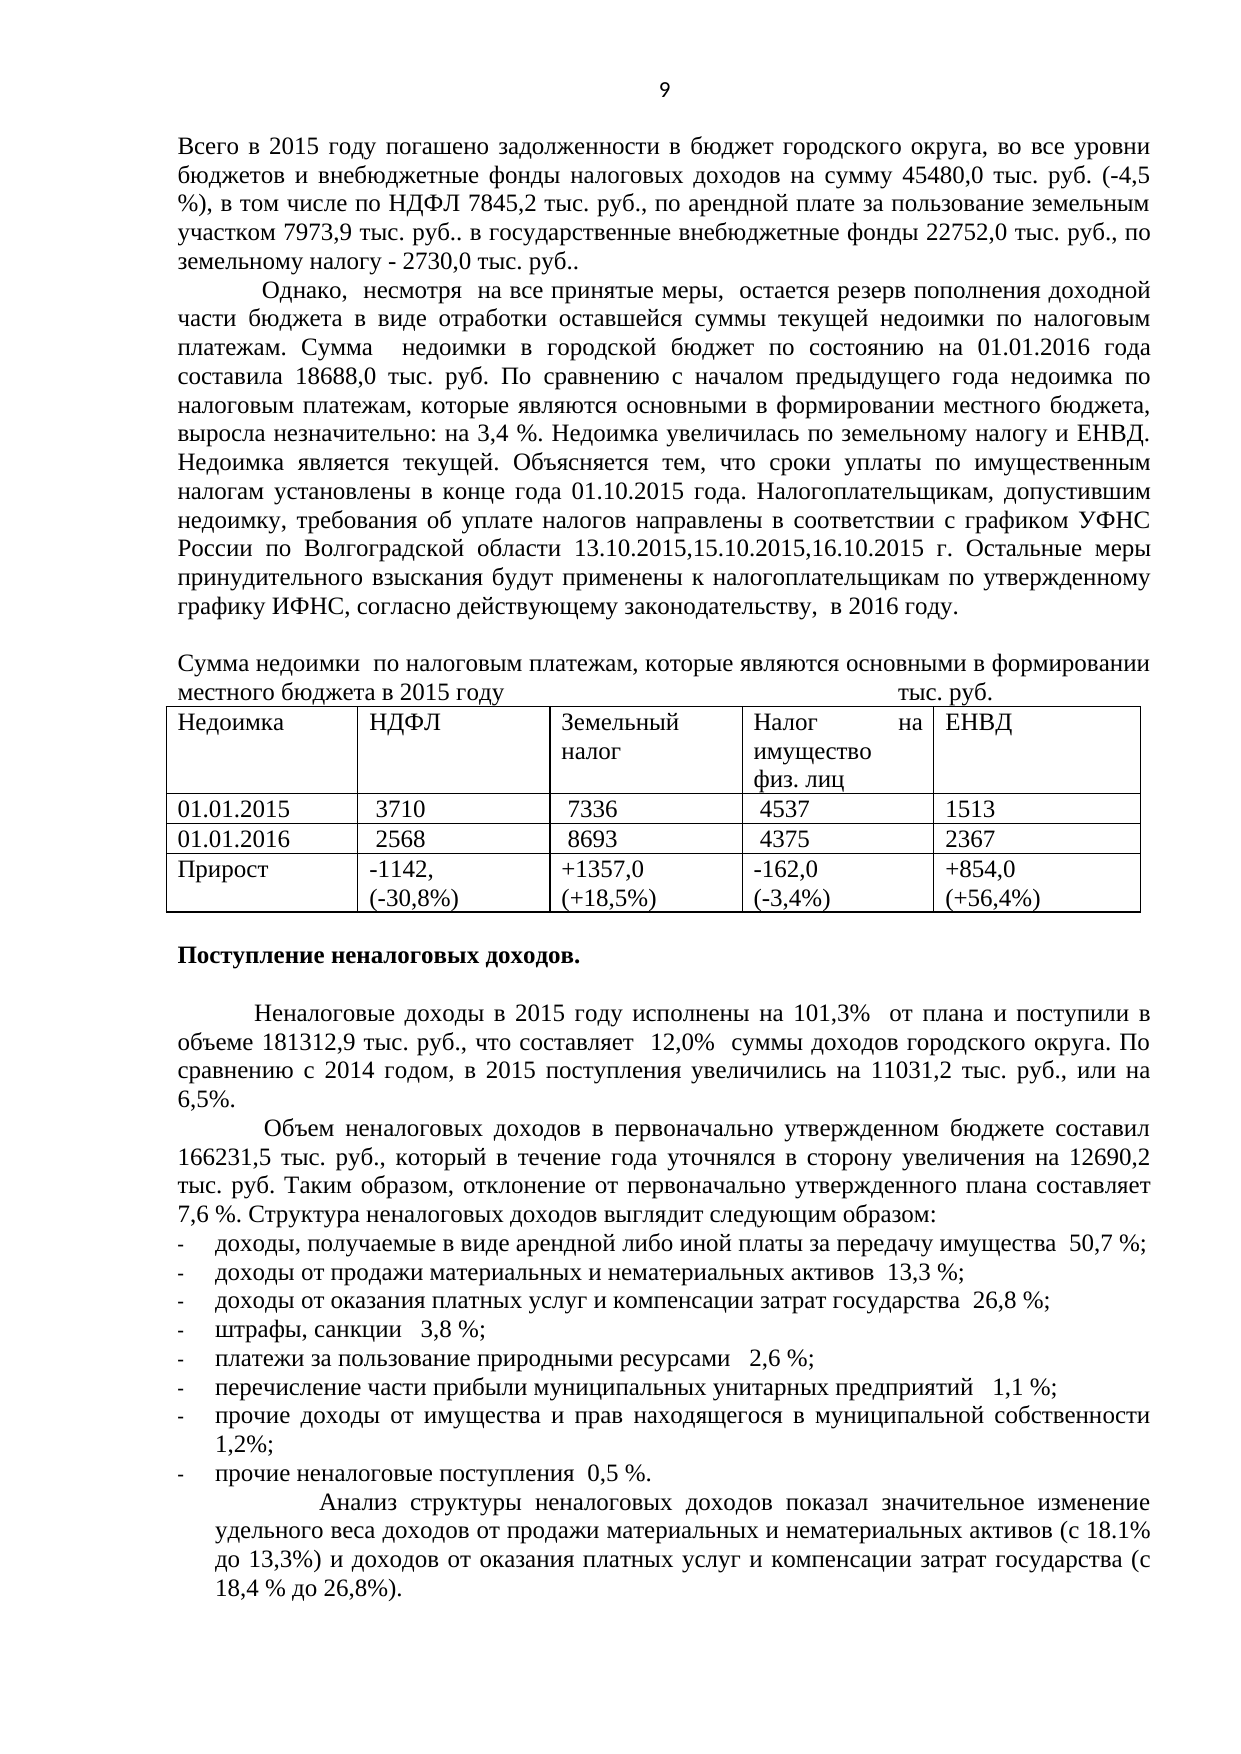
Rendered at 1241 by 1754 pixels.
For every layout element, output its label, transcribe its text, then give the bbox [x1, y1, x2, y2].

text Объем неналоговых доходов в первоначально утвержденном бюджете составил 166231,5 тыс. руб., который в течение года уточнялся в сторону увеличения на 12690,2 тыс. руб. Таким образом, отклонение от первоначально утвержденного плана составляет 7,6 %. Структура неналоговых доходов выглядит следующим образом: [177, 1113, 1152, 1228]
table_cell -1142, (-30,8%) [358, 854, 549, 911]
table_cell 2367 [934, 824, 1140, 853]
table_cell 8693 [551, 824, 742, 853]
table_cell 01.01.2016 [167, 824, 357, 853]
table_header ЕНВД [934, 707, 1140, 793]
text Неналоговые доходы в 2015 году исполнены на 101,3% от плана и поступили в объеме 181312,9 тыс. руб., что составляет 12,0% суммы доходов городского округа. По сравнению с 2014 годом, в 2015 поступления увеличились на 11031,2 тыс. руб., или на 6,5%. [177, 998, 1152, 1113]
table_cell 7336 [551, 794, 742, 823]
table_cell 01.01.2015 [167, 794, 357, 823]
table_cell +1357,0 (+18,5%) [551, 854, 742, 911]
table_header Недоимка [167, 707, 357, 793]
table_cell 4375 [743, 824, 933, 853]
table_cell 3710 [358, 794, 549, 823]
table_header Земельный налог [551, 707, 742, 793]
list прочие доходы от имущества и прав находящегося в муниципальной собственности 1,2%; [177, 1401, 1152, 1458]
table_cell 1513 [934, 794, 1140, 823]
text Анализ структуры неналоговых доходов показал значительное изменение удельного веса доходов от продажи материальных и нематериальных активов (с 18.1% до 13,3%) и доходов от оказания платных услуг и компенсации затрат государства (с 18,4 % до 26,8%). [215, 1487, 1152, 1602]
table_cell -162,0 (-3,4%) [743, 854, 933, 911]
list доходы, получаемые в виде арендной либо иной платы за передачу имущества 50,7 %; [177, 1228, 1152, 1257]
text Поступление неналоговых доходов. [177, 941, 1152, 969]
table_cell Прирост [167, 854, 357, 911]
list доходы от оказания платных услуг и компенсации затрат государства 26,8 %; [177, 1286, 1152, 1314]
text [177, 131, 1152, 275]
list штрафы, санкции 3,8 %; [177, 1314, 1152, 1343]
table_cell +854,0 (+56,4%) [934, 854, 1140, 911]
table_header Налог на имущество физ. лиц [743, 707, 933, 793]
text Однако, несмотря на все принятые меры, остается резерв пополнения доходной части бюджета в виде отработки оставшейся суммы текущей недоимки по налоговым платежам. Сумма недоимки в городской бюджет по состоянию на 01.01.2016 года составила 18688,0 тыс. руб. По сравнению с началом предыдущего года недоимка по налоговым платежам, которые являются основными в формировании местного бюджета, выросла незначительно: на 3,4 %. Недоимка увеличилась по земельному налогу и ЕНВД. Недоимка является текущей. Объясняется тем, что сроки уплаты по имущественным налогам установлены в конце года 01.10.2015 года. Налогоплательщикам, допустившим недоимку, требования об уплате налогов направлены в соответствии с графиком УФНС России по Волгоградской области 13.10.2015,15.10.2015,16.10.2015 г. Остальные меры принудительного взыскания будут применены к налогоплательщикам по утвержденному графику ИФНС, согласно действующему законодательству, в 2016 году. [177, 275, 1152, 620]
list платежи за пользование природными ресурсами 2,6 %; [177, 1343, 1152, 1372]
list прочие неналоговые поступления 0,5 %. [177, 1458, 1152, 1487]
table_header НДФЛ [358, 707, 549, 793]
list перечисление части прибыли муниципальных унитарных предприятий 1,1 %; [177, 1372, 1152, 1401]
list доходы от продажи материальных и нематериальных активов 13,3 %; [177, 1257, 1152, 1286]
table_cell 2568 [358, 824, 549, 853]
text Сумма недоимки по налоговым платежам, которые являются основными в формировании местного бюджета в 2015 году тыс. руб. [177, 648, 1152, 706]
table_cell 4537 [743, 794, 933, 823]
